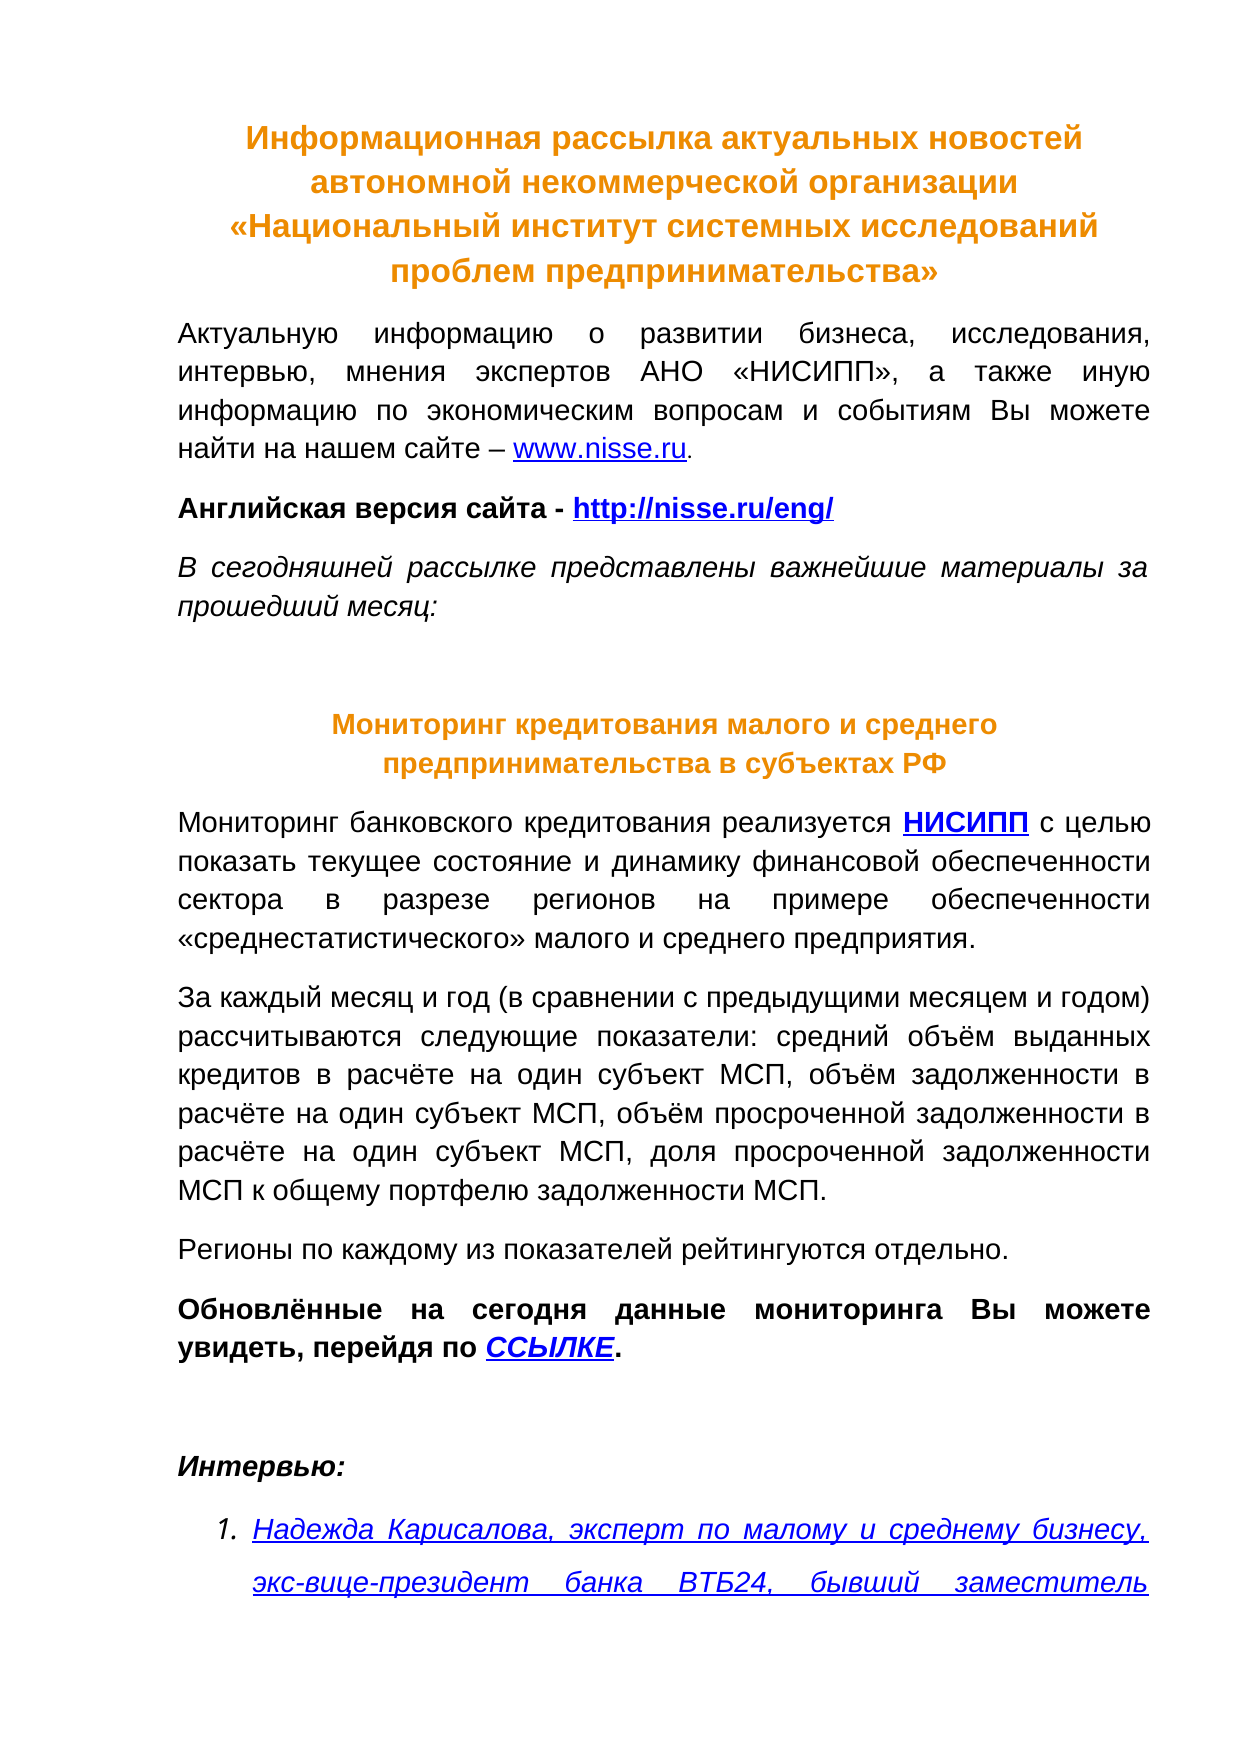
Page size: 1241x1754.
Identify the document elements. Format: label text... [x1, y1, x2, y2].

text Обновлённые на сегодня данные мониторинга Вы можете увидеть, перейдя по ССЫЛКЕ. [177, 1292, 1152, 1364]
text Информационная рассылка актуальных новостей автономной некоммерческой организации «Национальный институт системных исследований проблем предпринимательства» [177, 118, 1152, 289]
text Мониторинг кредитования малого и среднего предпринимательства в субъектах РФ [177, 707, 1152, 779]
text Интервью: [177, 1449, 1152, 1482]
text Мониторинг банковского кредитования реализуется НИСИПП с целью показать текущее состояние и динамику финансовой обеспеченности сектора в разрезе регионов на примере обеспеченности «среднестатистического» малого и среднего предприятия. [177, 805, 1152, 954]
text За каждый месяц и год (в сравнении с предыдущими месяцем и годом) рассчитываются следующие показатели: средний объём выданных кредитов в расчёте на один субъект МСП, объём задолженности в расчёте на один субъект МСП, объём просроченной задолженности в расчёте на один субъект МСП, доля просроченной задолженности МСП к общему портфелю задолженности МСП. [177, 980, 1152, 1206]
text Регионы по каждому из показателей рейтингуются отдельно. [177, 1232, 1152, 1266]
text Английская версия сайта - http://nisse.ru/eng/ [177, 491, 1152, 524]
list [215, 1508, 1152, 1598]
text Актуальную информацию о развитии бизнеса, исследования, интервью, мнения экспертов АНО «НИСИПП», а также иную информацию по экономическим вопросам и событиям Вы можете найти на нашем сайте – www.nisse.ru. [177, 316, 1152, 465]
text В сегодняшней рассылке представлены важнейшие материалы за прошедший месяц: [177, 550, 1152, 622]
